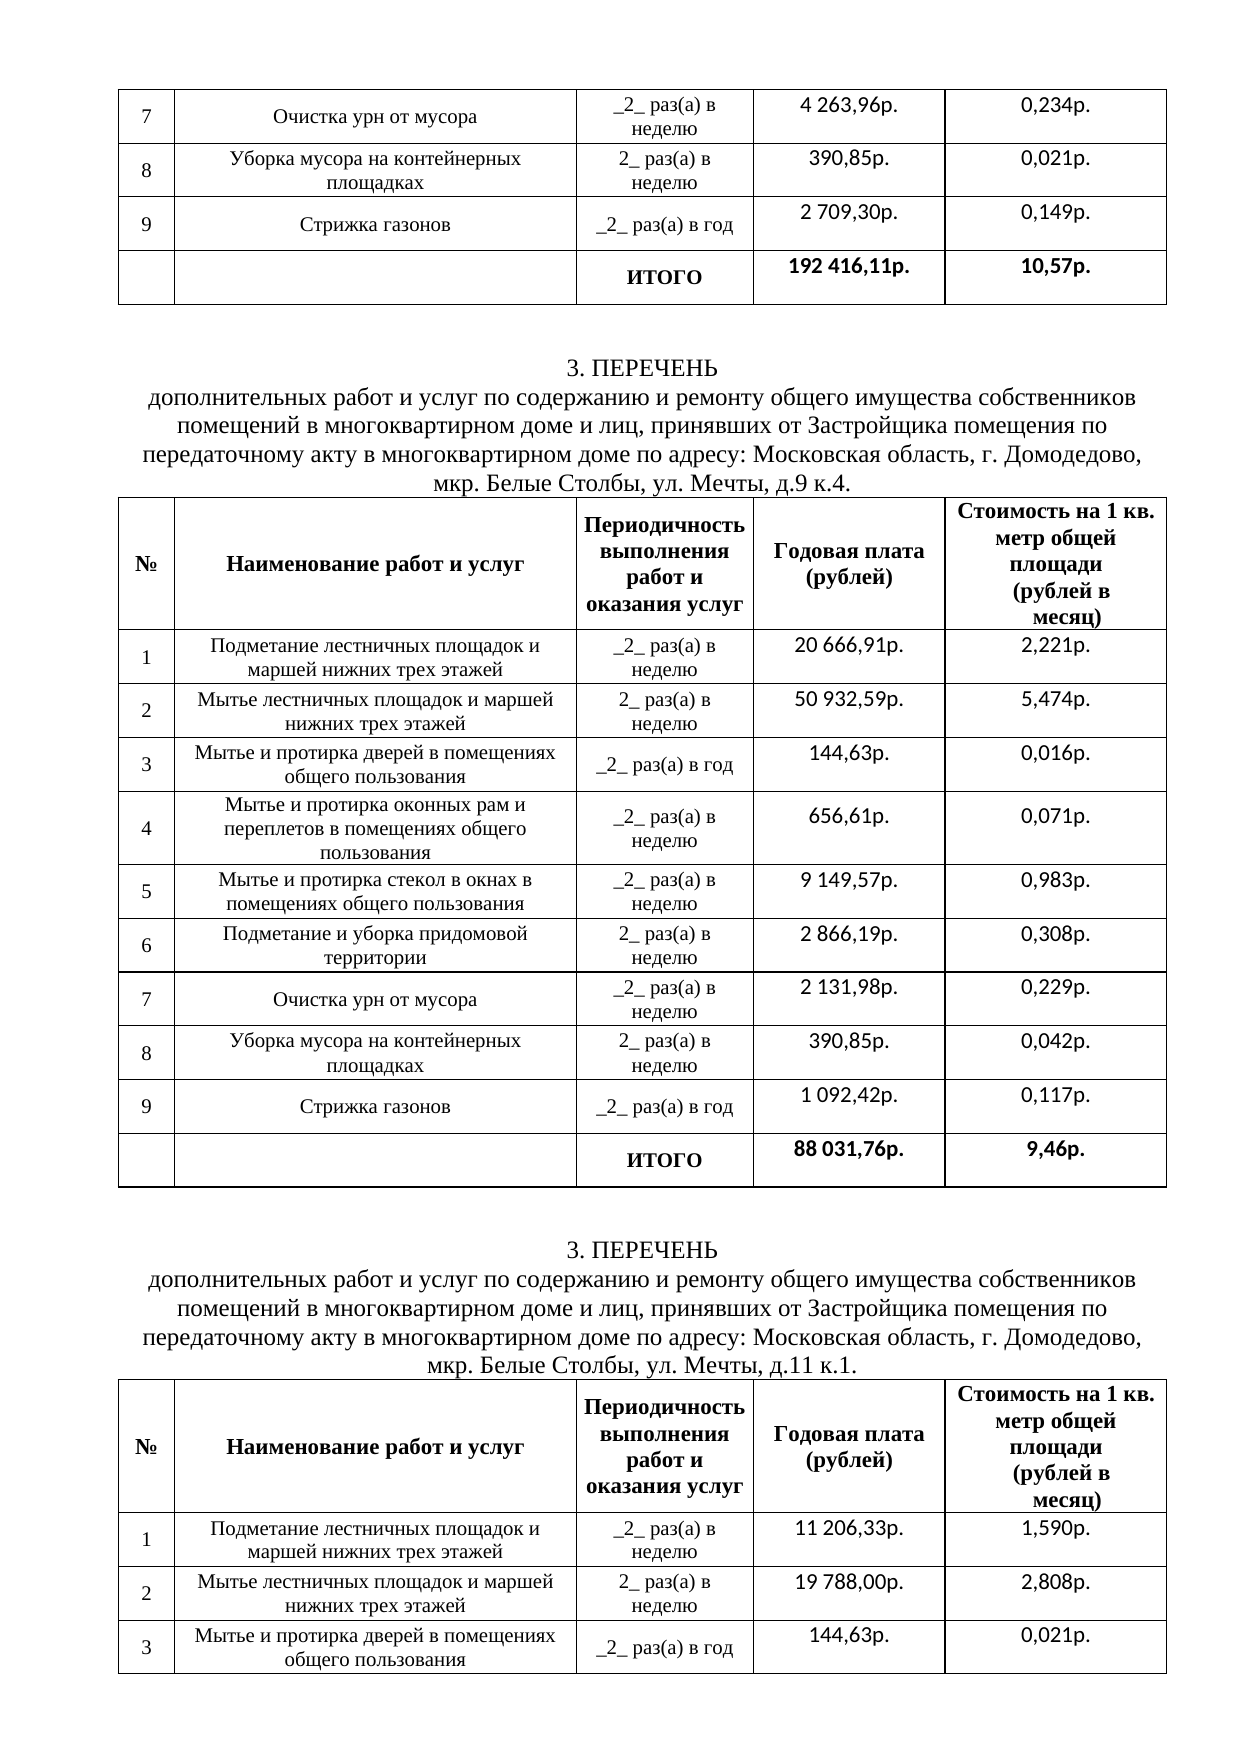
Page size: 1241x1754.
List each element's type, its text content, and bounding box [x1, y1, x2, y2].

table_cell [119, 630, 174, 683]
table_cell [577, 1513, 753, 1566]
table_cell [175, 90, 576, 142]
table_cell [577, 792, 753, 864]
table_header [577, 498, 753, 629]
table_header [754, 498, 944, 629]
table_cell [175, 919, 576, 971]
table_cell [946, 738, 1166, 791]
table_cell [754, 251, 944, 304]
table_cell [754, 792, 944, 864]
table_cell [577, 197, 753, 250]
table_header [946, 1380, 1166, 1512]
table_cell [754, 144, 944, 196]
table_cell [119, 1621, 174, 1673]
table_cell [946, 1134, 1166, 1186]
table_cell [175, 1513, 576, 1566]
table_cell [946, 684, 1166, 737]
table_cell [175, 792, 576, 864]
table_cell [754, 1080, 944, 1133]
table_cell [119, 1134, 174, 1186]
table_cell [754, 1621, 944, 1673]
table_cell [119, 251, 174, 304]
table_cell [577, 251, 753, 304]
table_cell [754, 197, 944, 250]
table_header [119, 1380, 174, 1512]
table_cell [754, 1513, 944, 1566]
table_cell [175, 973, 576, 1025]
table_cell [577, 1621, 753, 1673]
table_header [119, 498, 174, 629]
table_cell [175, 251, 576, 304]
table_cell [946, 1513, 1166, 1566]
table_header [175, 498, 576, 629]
text дополнительных работ и услуг по содержанию и ремонту общего имущества собственников помещений в многоквартирном доме и лиц, принявших от Застройщика помещения по передаточному акту в многоквартирном доме по адресу: Московская область, г. Домодедово, мкр. Белые Столбы, ул. Мечты, д.11 к.1. [118, 1264, 1166, 1379]
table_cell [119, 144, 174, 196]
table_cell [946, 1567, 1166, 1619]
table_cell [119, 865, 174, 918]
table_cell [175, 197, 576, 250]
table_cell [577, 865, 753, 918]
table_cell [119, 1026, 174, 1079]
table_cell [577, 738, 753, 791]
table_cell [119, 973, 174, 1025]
text дополнительных работ и услуг по содержанию и ремонту общего имущества собственников помещений в многоквартирном доме и лиц, принявших от Застройщика помещения по передаточному акту в многоквартирном доме по адресу: Московская область, г. Домодедово, мкр. Белые Столбы, ул. Мечты, д.9 к.4. [118, 382, 1166, 497]
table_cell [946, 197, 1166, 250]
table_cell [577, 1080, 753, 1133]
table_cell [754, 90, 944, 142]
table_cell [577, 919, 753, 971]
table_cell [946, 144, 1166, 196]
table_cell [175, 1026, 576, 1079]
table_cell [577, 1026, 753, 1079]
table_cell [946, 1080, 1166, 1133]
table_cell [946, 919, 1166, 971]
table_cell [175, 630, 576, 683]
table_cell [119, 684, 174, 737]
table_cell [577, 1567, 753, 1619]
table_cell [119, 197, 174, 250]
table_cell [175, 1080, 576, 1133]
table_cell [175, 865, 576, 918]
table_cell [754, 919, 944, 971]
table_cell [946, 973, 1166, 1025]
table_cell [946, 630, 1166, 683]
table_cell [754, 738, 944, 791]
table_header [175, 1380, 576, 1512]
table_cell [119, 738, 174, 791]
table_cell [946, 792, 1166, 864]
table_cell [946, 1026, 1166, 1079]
text 3. ПЕРЕЧЕНЬ [118, 353, 1166, 382]
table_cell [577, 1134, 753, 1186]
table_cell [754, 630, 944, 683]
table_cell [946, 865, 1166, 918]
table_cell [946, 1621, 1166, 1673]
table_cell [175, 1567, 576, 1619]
text 3. ПЕРЕЧЕНЬ [118, 1236, 1166, 1264]
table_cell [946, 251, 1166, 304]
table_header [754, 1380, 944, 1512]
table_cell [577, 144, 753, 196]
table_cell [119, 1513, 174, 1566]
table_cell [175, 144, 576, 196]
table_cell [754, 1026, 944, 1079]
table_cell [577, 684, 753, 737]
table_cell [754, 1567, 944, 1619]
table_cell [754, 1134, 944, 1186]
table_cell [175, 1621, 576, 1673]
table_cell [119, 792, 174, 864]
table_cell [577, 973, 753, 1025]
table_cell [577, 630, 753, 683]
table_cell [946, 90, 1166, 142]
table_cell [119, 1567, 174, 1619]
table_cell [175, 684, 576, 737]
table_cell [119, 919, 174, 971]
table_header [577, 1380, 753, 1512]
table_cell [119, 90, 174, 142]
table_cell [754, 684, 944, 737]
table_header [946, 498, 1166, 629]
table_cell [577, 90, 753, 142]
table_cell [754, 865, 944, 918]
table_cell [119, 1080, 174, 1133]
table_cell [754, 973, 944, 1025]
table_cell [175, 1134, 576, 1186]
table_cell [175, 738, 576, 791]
